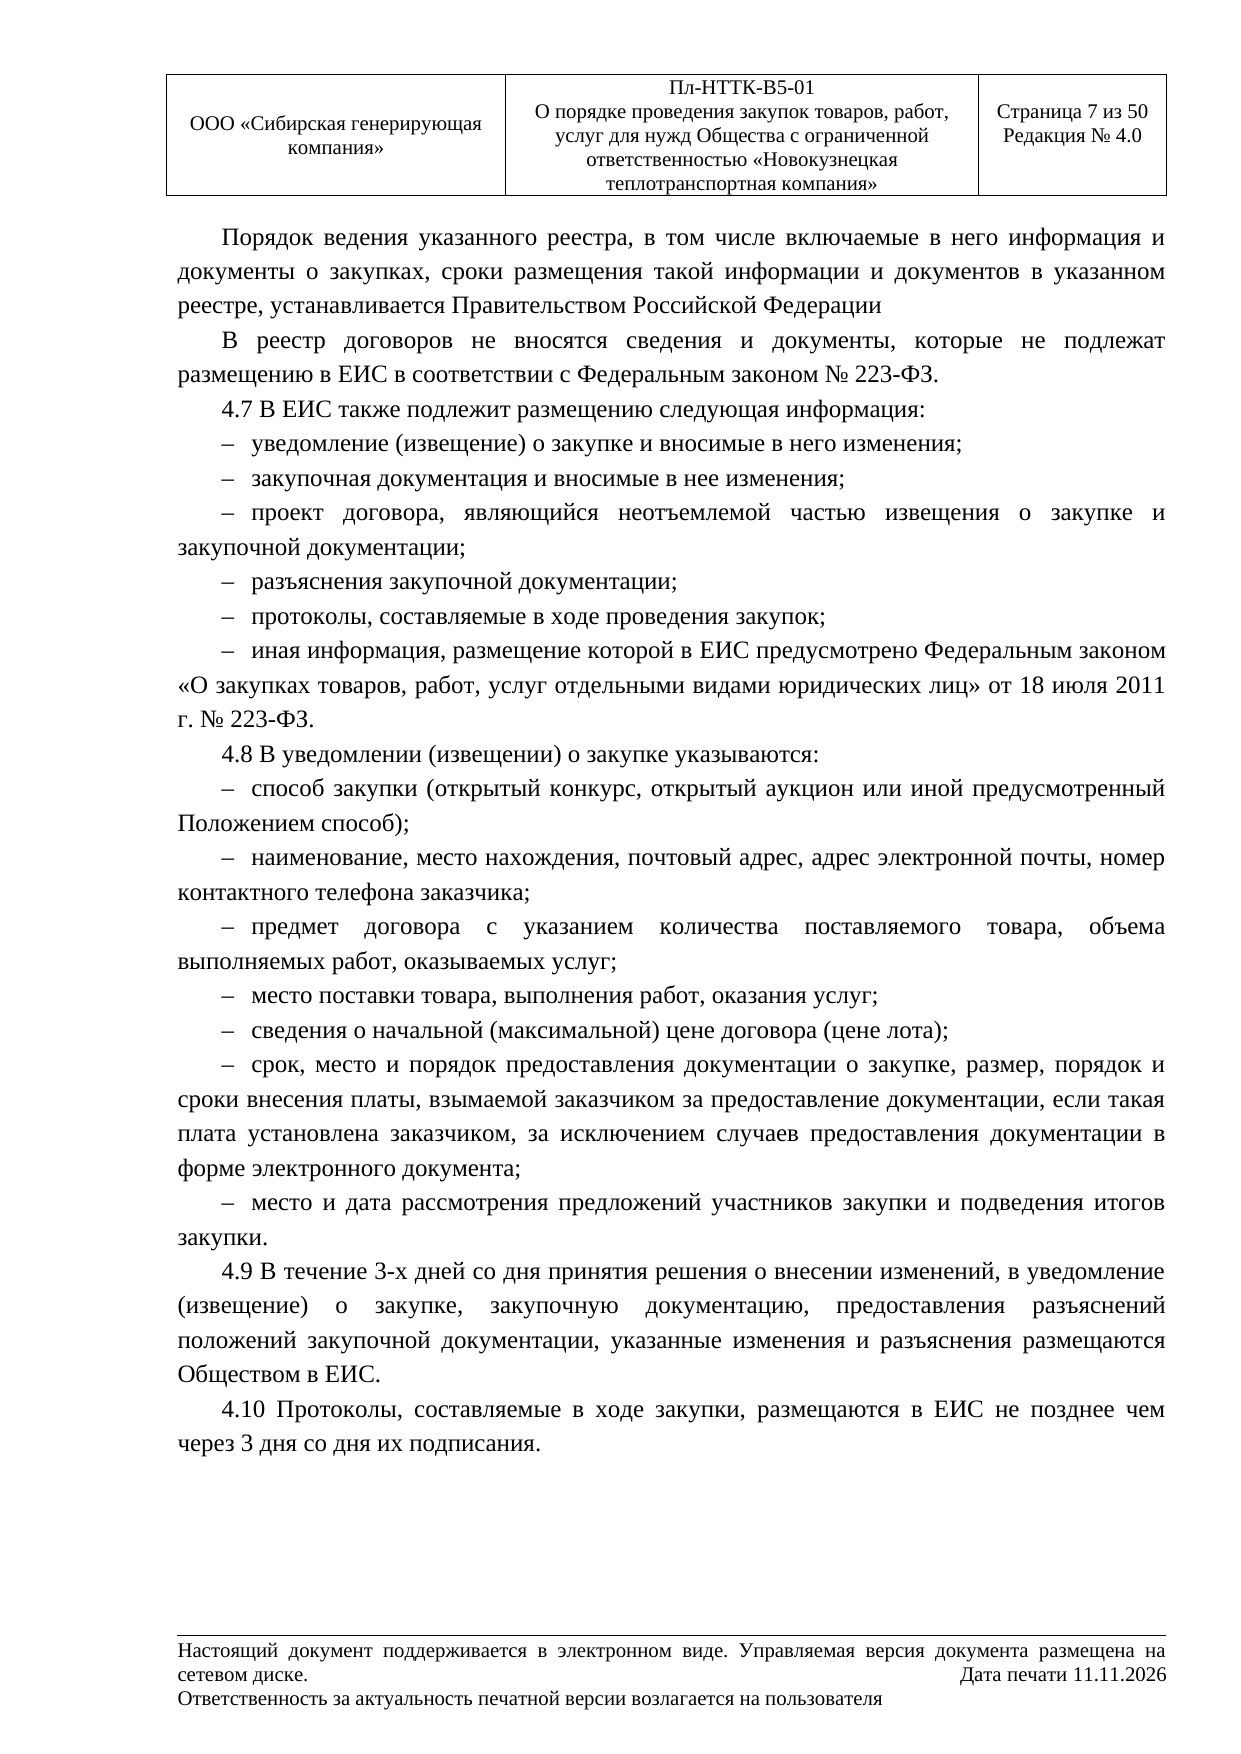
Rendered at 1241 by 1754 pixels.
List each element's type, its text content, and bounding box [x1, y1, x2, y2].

list сведения о начальной (максимальной) цене договора (цене лота); [177, 1015, 1166, 1043]
text Порядок ведения указанного реестра, в том числе включаемые в него информация и документы о закупках, сроки размещения такой информации и документов в указанном реестре, устанавливается Правительством Российской Федерации [177, 222, 1166, 319]
text 4.10 Протоколы, составляемые в ходе закупки, размещаются в ЕИС не позднее чем через 3 дня со дня их подписания. [177, 1394, 1166, 1457]
list уведомление (извещение) о закупке и вносимые в него изменения; [177, 428, 1166, 457]
text В реестр договоров не вносятся сведения и документы, которые не подлежат размещению в ЕИС в соответствии с Федеральным законом № 223-ФЗ. [177, 325, 1166, 388]
list место поставки товара, выполнения работ, оказания услуг; [177, 980, 1166, 1009]
list предмет договора с указанием количества поставляемого товара, объема выполняемых работ, оказываемых услуг; [177, 911, 1166, 974]
list иная информация, размещение которой в ЕИС предусмотрено Федеральным законом «О закупках товаров, работ, услуг отдельными видами юридических лиц» от 18 июля 2011 г. № 223-ФЗ. [177, 635, 1166, 733]
list закупочная документация и вносимые в нее изменения; [177, 463, 1166, 492]
text 4.7 В ЕИС также подлежит размещению следующая информация: [177, 394, 1166, 423]
list протоколы, составляемые в ходе проведения закупок; [177, 601, 1166, 630]
list срок, место и порядок предоставления документации о закупке, размер, порядок и сроки внесения платы, взымаемой заказчиком за предоставление документации, если такая плата установлена заказчиком, за исключением случаев предоставления документации в форме электронного документа; [177, 1049, 1166, 1181]
list разъяснения закупочной документации; [177, 566, 1166, 595]
list место и дата рассмотрения предложений участников закупки и подведения итогов закупки. [177, 1187, 1166, 1250]
list наименование, место нахождения, почтовый адрес, адрес электронной почты, номер контактного телефона заказчика; [177, 842, 1166, 906]
list способ закупки (открытый конкурс, открытый аукцион или иной предусмотренный Положением способ); [177, 773, 1166, 837]
list проект договора, являющийся неотъемлемой частью извещения о закупке и закупочной документации; [177, 497, 1166, 561]
text 4.9 В течение 3-х дней со дня принятия решения о внесении изменений, в уведомление (извещение) о закупке, закупочную документацию, предоставления разъяснений положений закупочной документации, указанные изменения и разъяснения размещаются Обществом в ЕИС. [177, 1256, 1166, 1388]
text 4.8 В уведомлении (извещении) о закупке указываются: [177, 739, 1166, 768]
